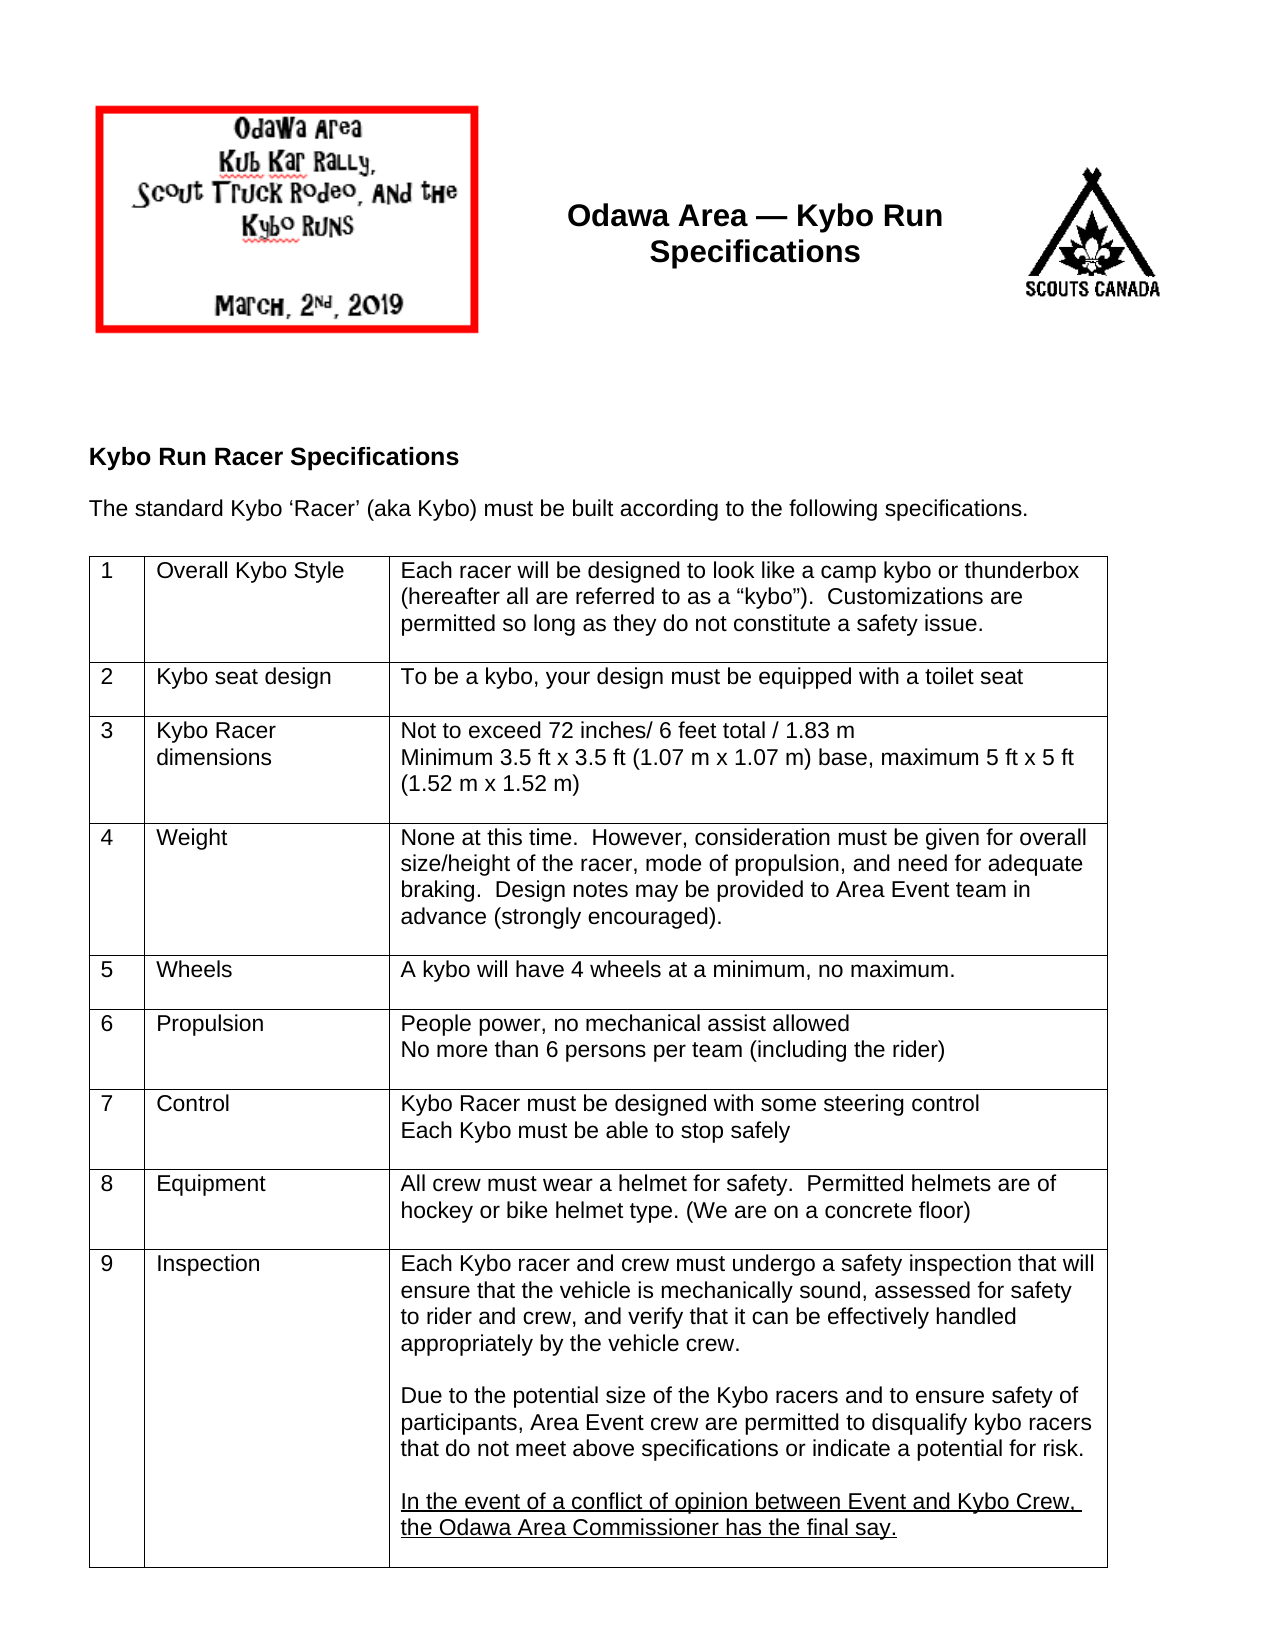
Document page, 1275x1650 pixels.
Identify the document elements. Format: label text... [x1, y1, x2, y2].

table_cell None at this time. However, consideration must be given for overall size/height of the racer, mode of propulsion, and need for adequate braking. Design notes may be provided to Area Event team in advance (strongly encouraged). [390, 824, 1107, 955]
table_cell 3 [90, 717, 144, 822]
table_cell Propulsion [145, 1010, 389, 1089]
text Kybo Run Racer Specifications [89, 442, 1167, 470]
table_cell Kybo Racer must be designed with some steering control Each Kybo must be able to stop safely [390, 1090, 1107, 1169]
table_cell 5 [90, 956, 144, 1009]
text Odawa Area — Kybo Run Specifications [488, 197, 1021, 269]
table_cell 8 [90, 1170, 144, 1249]
text The standard Kybo ‘Racer’ (aka Kybo) must be built according to the following specifications. [89, 495, 1167, 522]
table_cell Equipment [145, 1170, 389, 1249]
picture [1021, 161, 1165, 301]
table_cell 4 [90, 824, 144, 955]
table_cell To be a kybo, your design must be equipped with a toilet seat [390, 663, 1107, 716]
table_header Each racer will be designed to look like a camp kybo or thunderbox (hereafter all are referred to as a “kybo”). Customizations are permitted so long as they do not constitute a safety issue. [390, 557, 1107, 662]
table_cell Each Kybo racer and crew must undergo a safety inspection that will ensure that the vehicle is mechanically sound, assessed for safety to rider and crew, and verify that it can be effectively handled appropriately by the vehicle crew. Due to the potential size of the Kybo racers and to ensure safety of participants, Area Event crew are permitted to disqualify kybo racers that do not meet above specifications or indicate a potential for risk. In the event of a conflict of opinion between Event and Kybo Crew, the Odawa Area Commissioner has the final say. [390, 1250, 1107, 1567]
table_cell All crew must wear a helmet for safety. Permitted helmets are of hockey or bike helmet type. (We are on a concrete floor) [390, 1170, 1107, 1249]
picture [88, 103, 488, 338]
table_cell Weight [145, 824, 389, 955]
table_cell Inspection [145, 1250, 389, 1567]
table_cell People power, no mechanical assist allowed No more than 6 persons per team (including the rider) [390, 1010, 1107, 1089]
table_cell Kybo Racer dimensions [145, 717, 389, 822]
table_cell Not to exceed 72 inches/ 6 feet total / 1.83 m Minimum 3.5 ft x 3.5 ft (1.07 m x 1.07 m) base, maximum 5 ft x 5 ft (1.52 m x 1.52 m) [390, 717, 1107, 822]
table_cell 6 [90, 1010, 144, 1089]
table_header Overall Kybo Style [145, 557, 389, 662]
table_header 1 [90, 557, 144, 662]
table_cell 9 [90, 1250, 144, 1567]
table_cell Control [145, 1090, 389, 1169]
table_cell Kybo seat design [145, 663, 389, 716]
table_cell 2 [90, 663, 144, 716]
table_cell A kybo will have 4 wheels at a minimum, no maximum. [390, 956, 1107, 1009]
table_cell 7 [90, 1090, 144, 1169]
table_cell Wheels [145, 956, 389, 1009]
